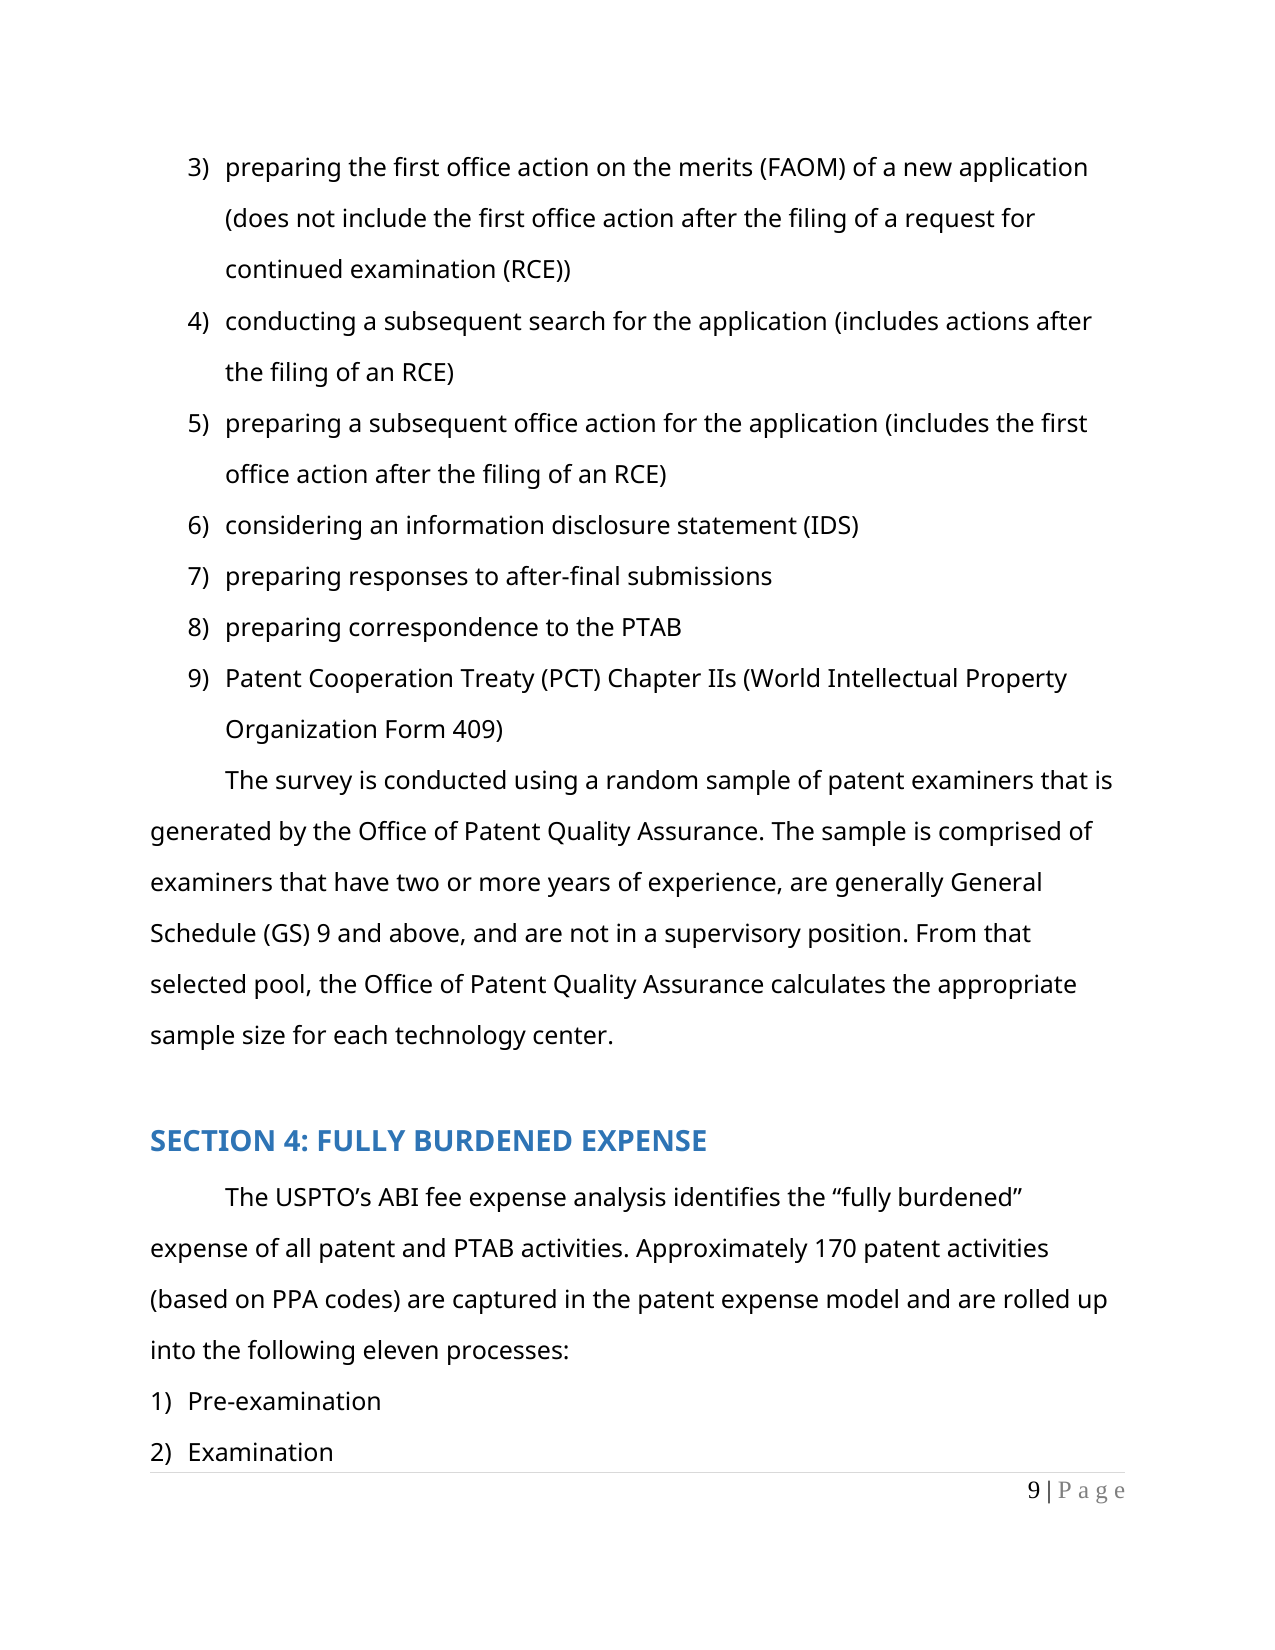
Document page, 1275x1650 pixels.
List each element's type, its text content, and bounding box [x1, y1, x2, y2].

list conducting a subsequent search for the application (includes actions after the filing of an RCE) [187, 303, 1125, 388]
list preparing responses to after-final submissions [187, 558, 1125, 592]
text The USPTO’s ABI fee expense analysis identifies the “fully burdened” expense of all patent and PTAB activities. Approximately 170 patent activities (based on PPA codes) are captured in the patent expense model and are rolled up into the following eleven processes: [150, 1179, 1125, 1366]
list preparing the first office action on the merits (FAOM) of a new application (does not include the first office action after the filing of a request for continued examination (RCE)) [187, 150, 1125, 286]
subtitle SECTION 4: FULLY BURDENED EXPENSE [150, 1120, 1125, 1159]
list Patent Cooperation Treaty (PCT) Chapter IIs (World Intellectual Property Organization Form 409) [187, 660, 1125, 746]
text The survey is conducted using a random sample of patent examiners that is generated by the Office of Patent Quality Assurance. The sample is comprised of examiners that have two or more years of experience, are generally General Schedule (GS) 9 and above, and are not in a supervisory position. From that selected pool, the Office of Patent Quality Assurance calculates the appropriate sample size for each technology center. [150, 762, 1125, 1052]
list considering an information disclosure statement (IDS) [187, 507, 1125, 541]
list preparing correspondence to the PTAB [187, 609, 1125, 643]
list Examination [150, 1434, 1125, 1468]
list preparing a subsequent office action for the application (includes the first office action after the filing of an RCE) [187, 405, 1125, 490]
list Pre-examination [150, 1383, 1125, 1417]
